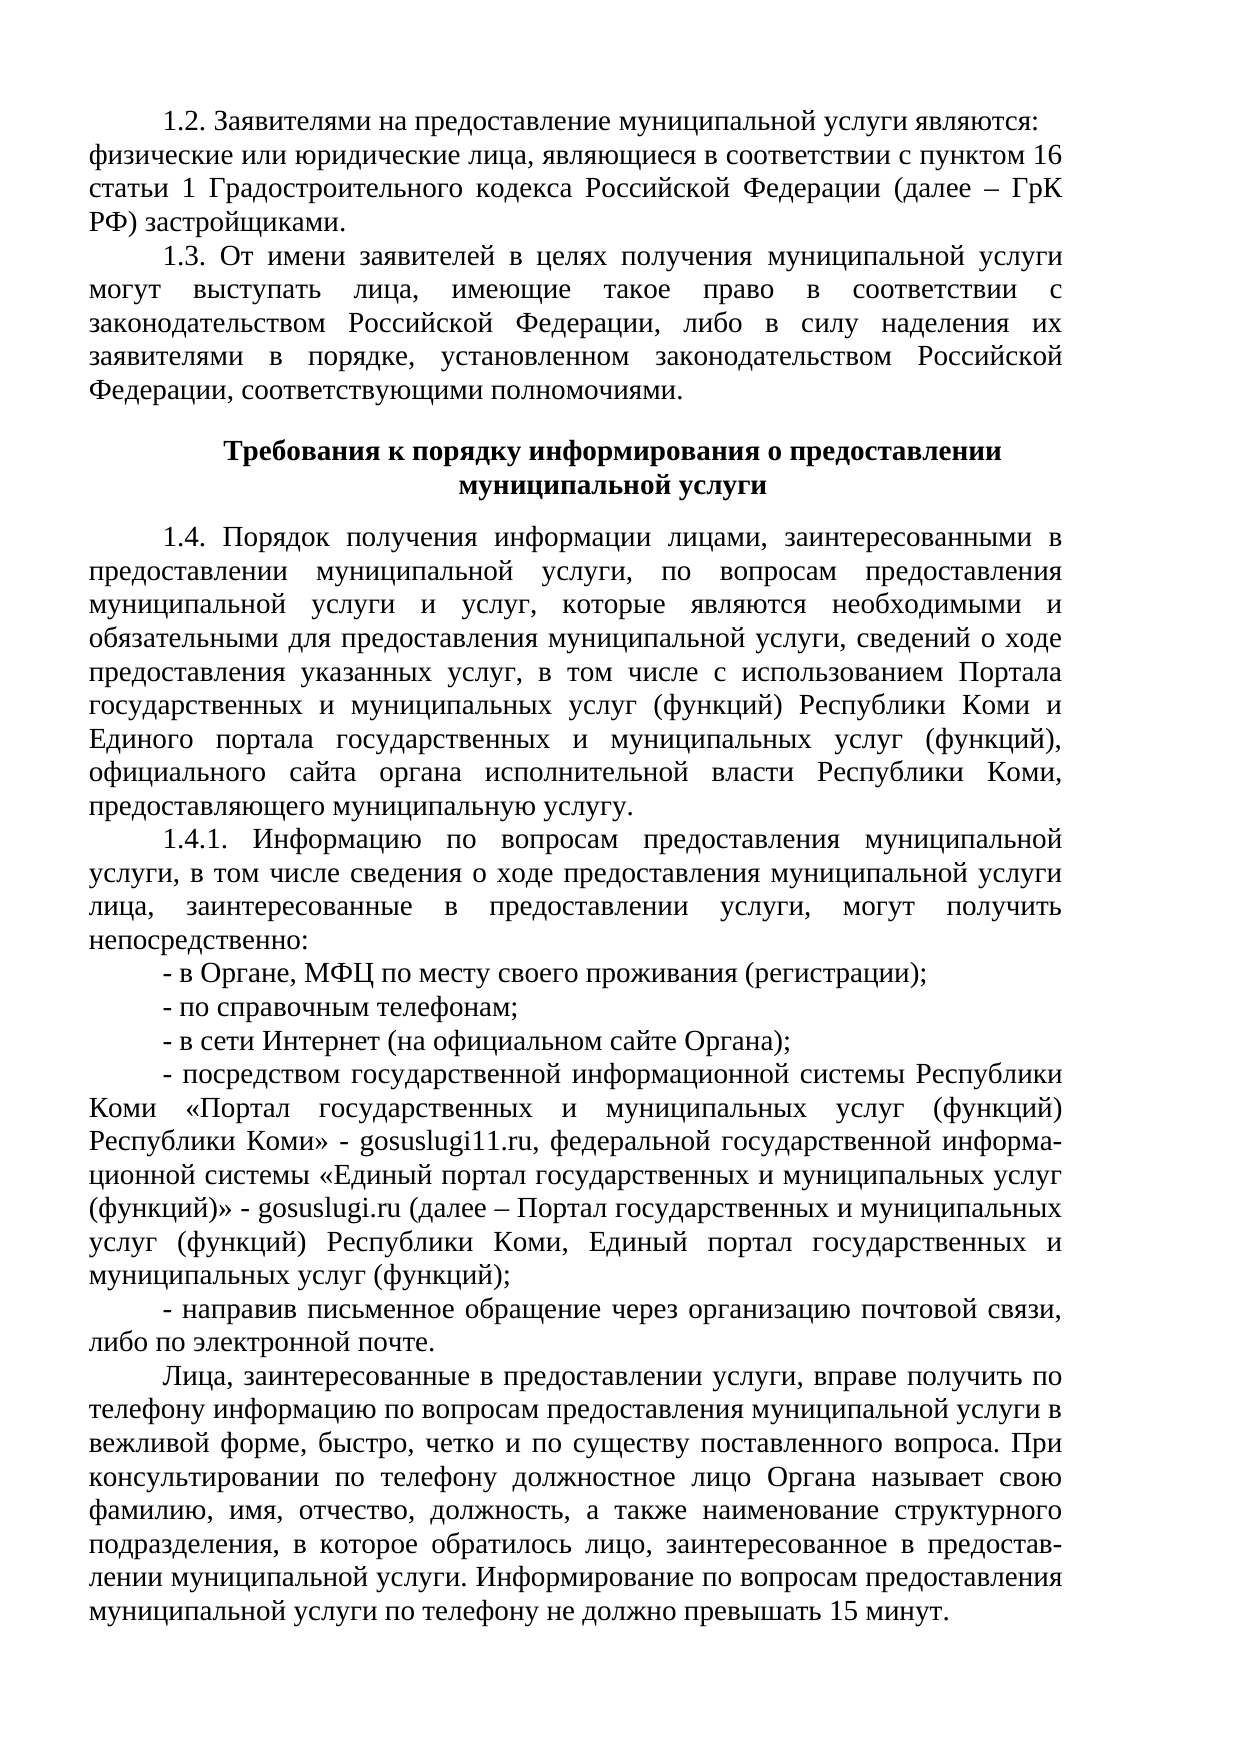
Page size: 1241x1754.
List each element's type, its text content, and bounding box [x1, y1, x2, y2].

text Лица, заинтересованные в предоставлении услуги, вправе получить по телефону информацию по вопросам предоставления муниципальной услуги в вежливой форме, быстро, четко и по существу поставленного вопроса. При консультировании по телефону должностное лицо Органа называет свою фамилию, имя, отчество, должность, а также наименование структурного подразделения, в которое обратилось лицо, заинтересованное в предостав-лении муниципальной услуги. Информирование по вопросам предоставления муниципальной услуги по телефону не должно превышать 15 минут. [88, 1358, 1063, 1626]
text 1.2. Заявителями на предоставление муниципальной услуги являются: [88, 103, 1063, 137]
text - направив письменное обращение через организацию почтовой связи, либо по электронной почте. [88, 1291, 1063, 1358]
text - по справочным телефонам; [88, 989, 1063, 1023]
text - в сети Интернет (на официальном сайте Органа); [88, 1023, 1063, 1056]
text - посредством государственной информационной системы Республики Коми «Портал государственных и муниципальных услуг (функций) Республики Коми» - gosuslugi11.ru, федеральной государственной информа-ционной системы «Единый портал государственных и муниципальных услуг (функций)» - gosuslugi.ru (далее – Портал государственных и муниципальных услуг (функций) Республики Коми, Единый портал государственных и муниципальных услуг (функций); [88, 1056, 1063, 1291]
text Требования к порядку информирования о предоставлении [88, 433, 1063, 467]
text 1.4.1. Информацию по вопросам предоставления муниципальной услуги, в том числе сведения о ходе предоставления муниципальной услуги лица, заинтересованные в предоставлении услуги, могут получить непосредственно: [88, 821, 1063, 956]
text 1.3. От имени заявителей в целях получения муниципальной услуги могут выступать лица, имеющие такое право в соответствии с законодательством Российской Федерации, либо в силу наделения их заявителями в порядке, установленном законодательством Российской Федерации, соответствующими полномочиями. [88, 238, 1063, 405]
text физические или юридические лица, являющиеся в соответствии с пунктом 16 статьи 1 Градостроительного кодекса Российской Федерации (далее – ГрК РФ) застройщиками. [88, 137, 1063, 238]
text - в Органе, МФЦ по месту своего проживания (регистрации); [88, 956, 1063, 989]
text 1.4. Порядок получения информации лицами, заинтересованными в предоставлении муниципальной услуги, по вопросам предоставления муниципальной услуги и услуг, которые являются необходимыми и обязательными для предоставления муниципальной услуги, сведений о ходе предоставления указанных услуг, в том числе с использованием Портала государственных и муниципальных услуг (функций) Республики Коми и Единого портала государственных и муниципальных услуг (функций), официального сайта органа исполнительной власти Республики Коми, предоставляющего муниципальную услугу. [88, 519, 1063, 821]
text муниципальной услуги [88, 467, 1063, 500]
